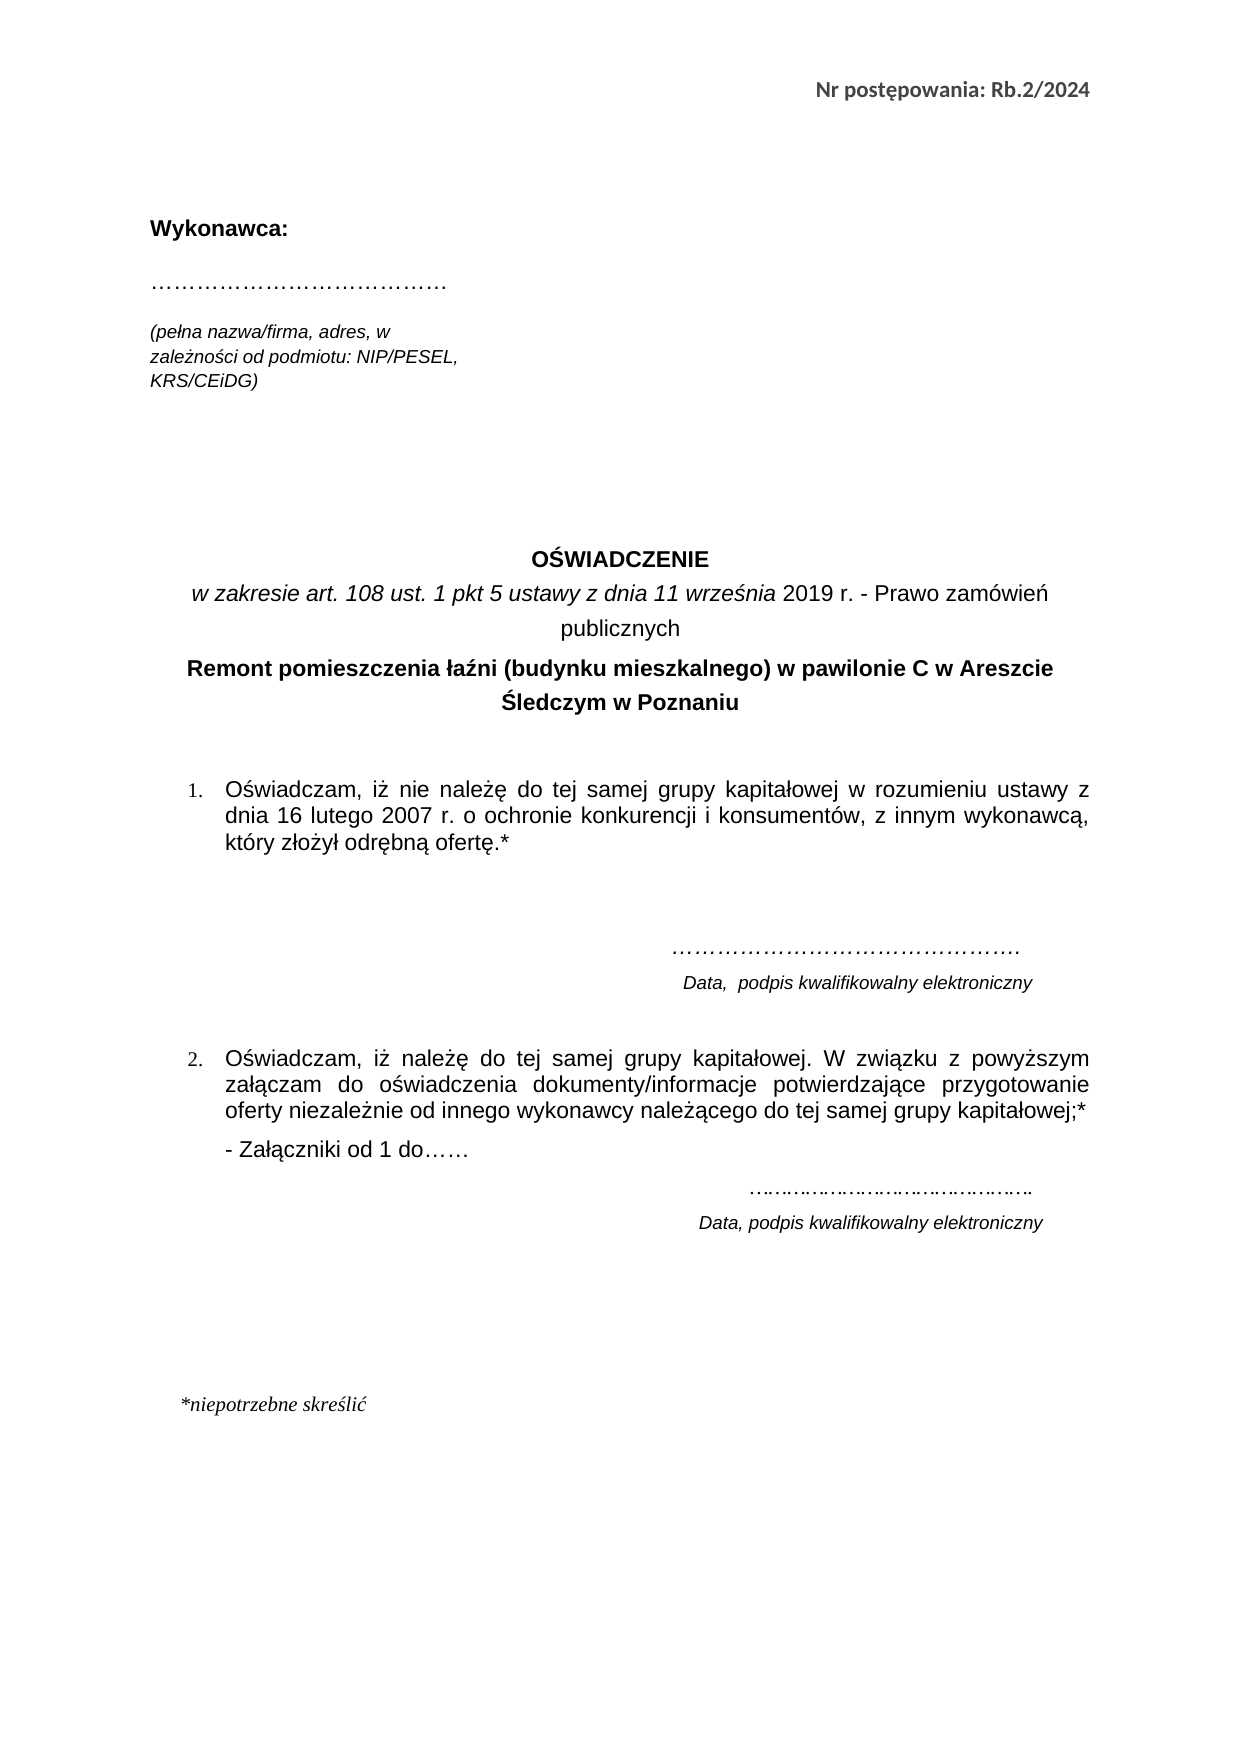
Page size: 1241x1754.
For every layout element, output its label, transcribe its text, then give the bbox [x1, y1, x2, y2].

text ………………………………………. [262, 1175, 1090, 1199]
text OŚWIADCZENIE [150, 546, 1090, 572]
list Oświadczam, iż nie należę do tej samej grupy kapitałowej w rozumieniu ustawy z dnia 16 lutego 2007 r. o ochronie konkurencji i konsumentów, z innym wykonawcą, który złożył odrębną ofertę.* [187, 776, 1090, 855]
text Wykonawca: [150, 215, 1090, 242]
text ………………………………… [150, 268, 470, 294]
text Remont pomieszczenia łaźni (budynku mieszkalnego) w pawilonie C w Areszcie Śledczym w Poznaniu [150, 655, 1090, 715]
text - Załączniki od 1 do…… [150, 1136, 1090, 1163]
text (pełna nazwa/firma, adres, w zależności od podmiotu: NIP/PESEL, KRS/CEiDG) [150, 321, 470, 392]
text *niepotrzebne skreślić [179, 1392, 1090, 1416]
list Oświadczam, iż należę do tej samej grupy kapitałowej. W związku z powyższym załączam do oświadczenia dokumenty/informacje potwierdzające przygotowanie oferty niezależnie od innego wykonawcy należącego do tej samej grupy kapitałowej;* [187, 1045, 1090, 1124]
text ………………………………………. [300, 907, 1090, 959]
text w zakresie art. 108 ust. 1 pkt 5 ustawy z dnia 11 września 2019 r. - Prawo zamówień publicznych [150, 580, 1090, 641]
text Data, podpis kwalifikowalny elektroniczny [262, 972, 1090, 993]
text Data, podpis kwalifikowalny elektroniczny [262, 1212, 1090, 1233]
